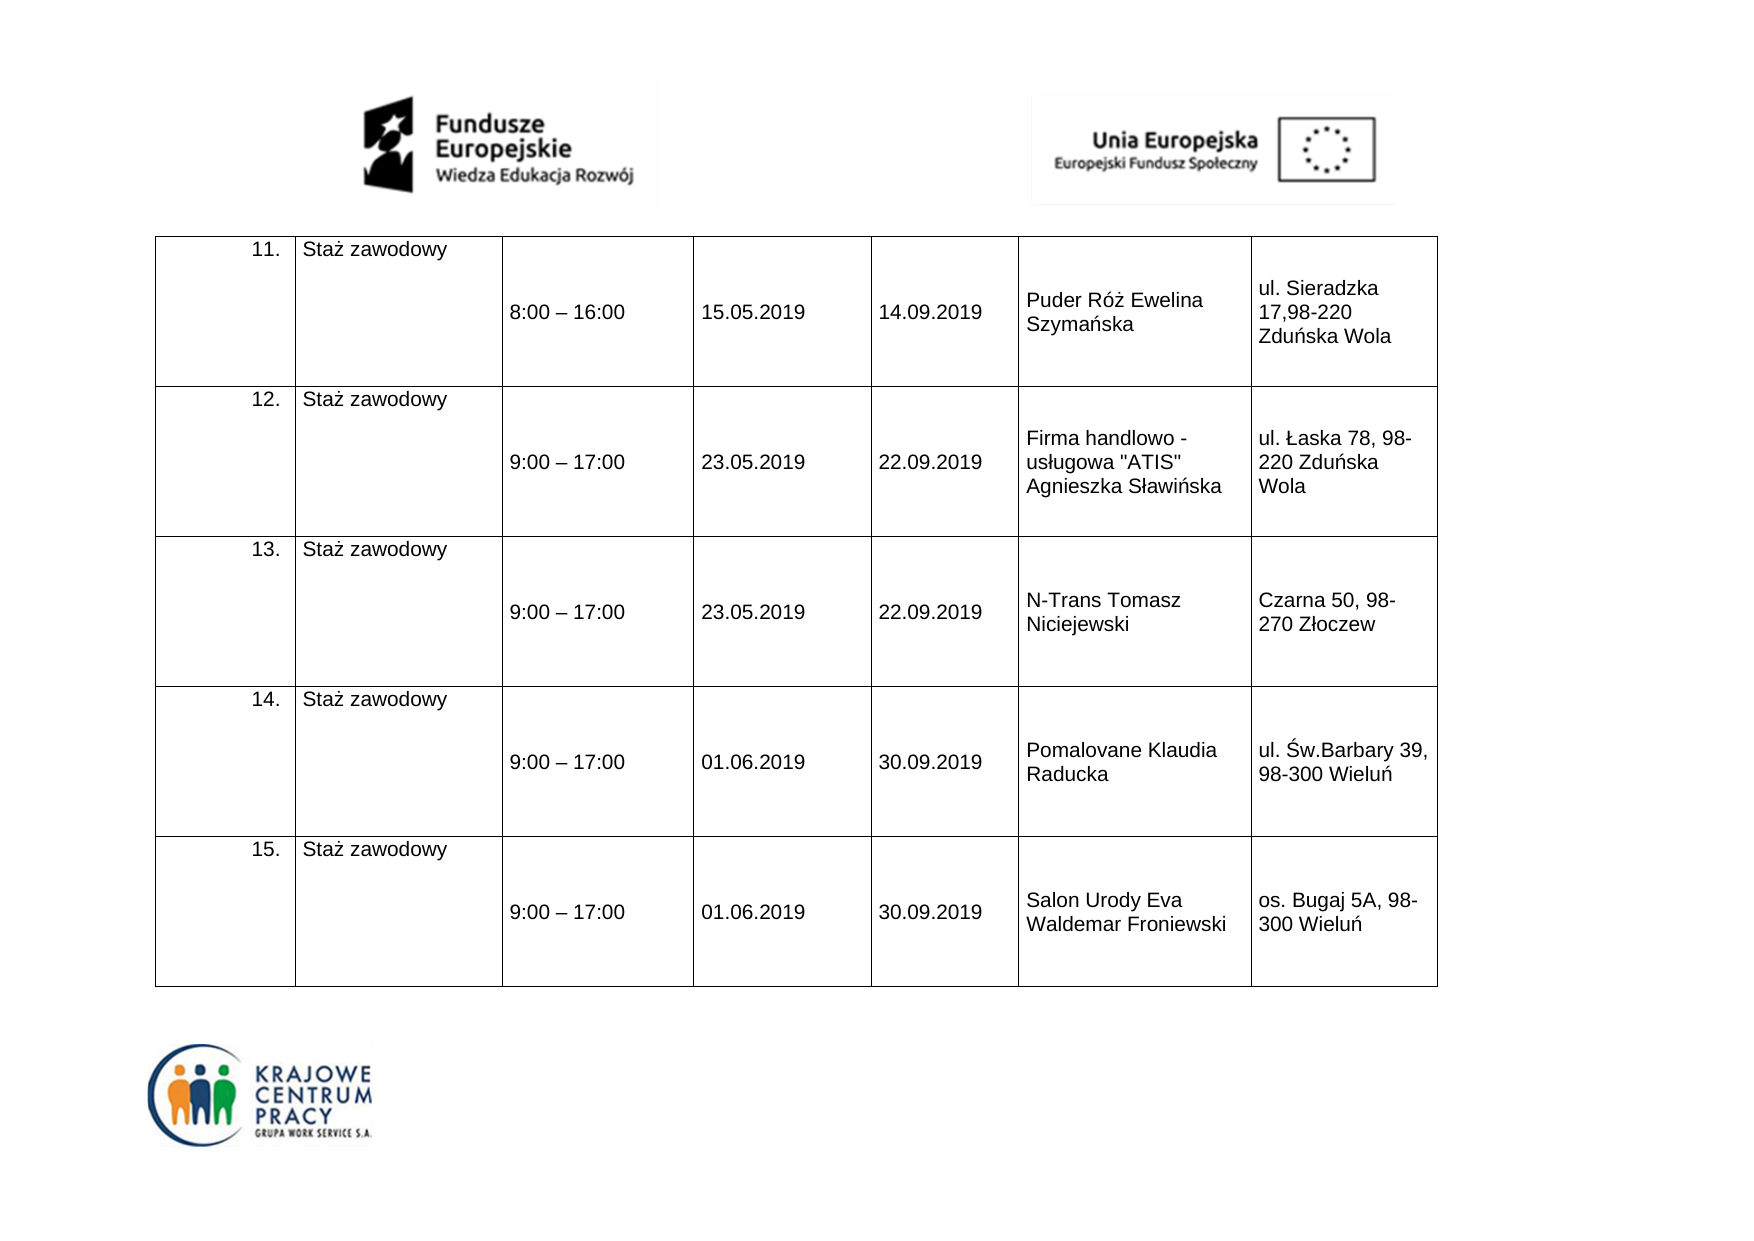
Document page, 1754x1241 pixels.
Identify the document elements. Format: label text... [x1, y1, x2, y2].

table_cell [156, 387, 295, 536]
table_cell Czarna 50, 98-270 Złoczew [1252, 537, 1437, 686]
table_cell N-Trans Tomasz Niciejewski [1019, 537, 1251, 686]
table_cell 9:00 – 17:00 [503, 537, 693, 686]
table_cell 30.09.2019 [872, 837, 1018, 986]
table_cell ul. Łaska 78, 98-220 Zduńska Wola [1252, 387, 1437, 536]
table_cell Salon Urody Eva Waldemar Froniewski [1019, 837, 1251, 986]
table_cell Staż zawodowy [296, 837, 502, 986]
table_cell Pomalovane Klaudia Raducka [1019, 687, 1251, 836]
table_cell [156, 537, 295, 686]
table_cell 01.06.2019 [694, 687, 871, 836]
table_cell Staż zawodowy [296, 687, 502, 836]
table_cell Staż zawodowy [296, 537, 502, 686]
table_cell 15.05.2019 [694, 237, 871, 386]
table_cell ul. Sieradzka 17,98-220 Zduńska Wola [1252, 237, 1437, 386]
table_cell os. Bugaj 5A, 98-300 Wieluń [1252, 837, 1437, 986]
table_cell ul. Św.Barbary 39, 98-300 Wieluń [1252, 687, 1437, 836]
table_cell 9:00 – 17:00 [503, 837, 693, 986]
table_cell 14.09.2019 [872, 237, 1018, 386]
table_cell 22.09.2019 [872, 387, 1018, 536]
table_cell Staż zawodowy [296, 387, 502, 536]
table_cell 8:00 – 16:00 [503, 237, 693, 386]
table_cell [156, 687, 295, 836]
table_cell 30.09.2019 [872, 687, 1018, 836]
table_cell Puder Róż Ewelina Szymańska [1019, 237, 1251, 386]
table_cell 23.05.2019 [694, 537, 871, 686]
table_cell 9:00 – 17:00 [503, 687, 693, 836]
table_cell 23.05.2019 [694, 387, 871, 536]
table_cell 01.06.2019 [694, 837, 871, 986]
table_cell [156, 237, 295, 386]
table_cell [156, 837, 295, 986]
table_cell Staż zawodowy [296, 237, 502, 386]
table_cell 9:00 – 17:00 [503, 387, 693, 536]
picture [339, 73, 1396, 218]
picture [147, 1044, 373, 1148]
table_cell 22.09.2019 [872, 537, 1018, 686]
table_cell Firma handlowo - usługowa "ATIS" Agnieszka Sławińska [1019, 387, 1251, 536]
